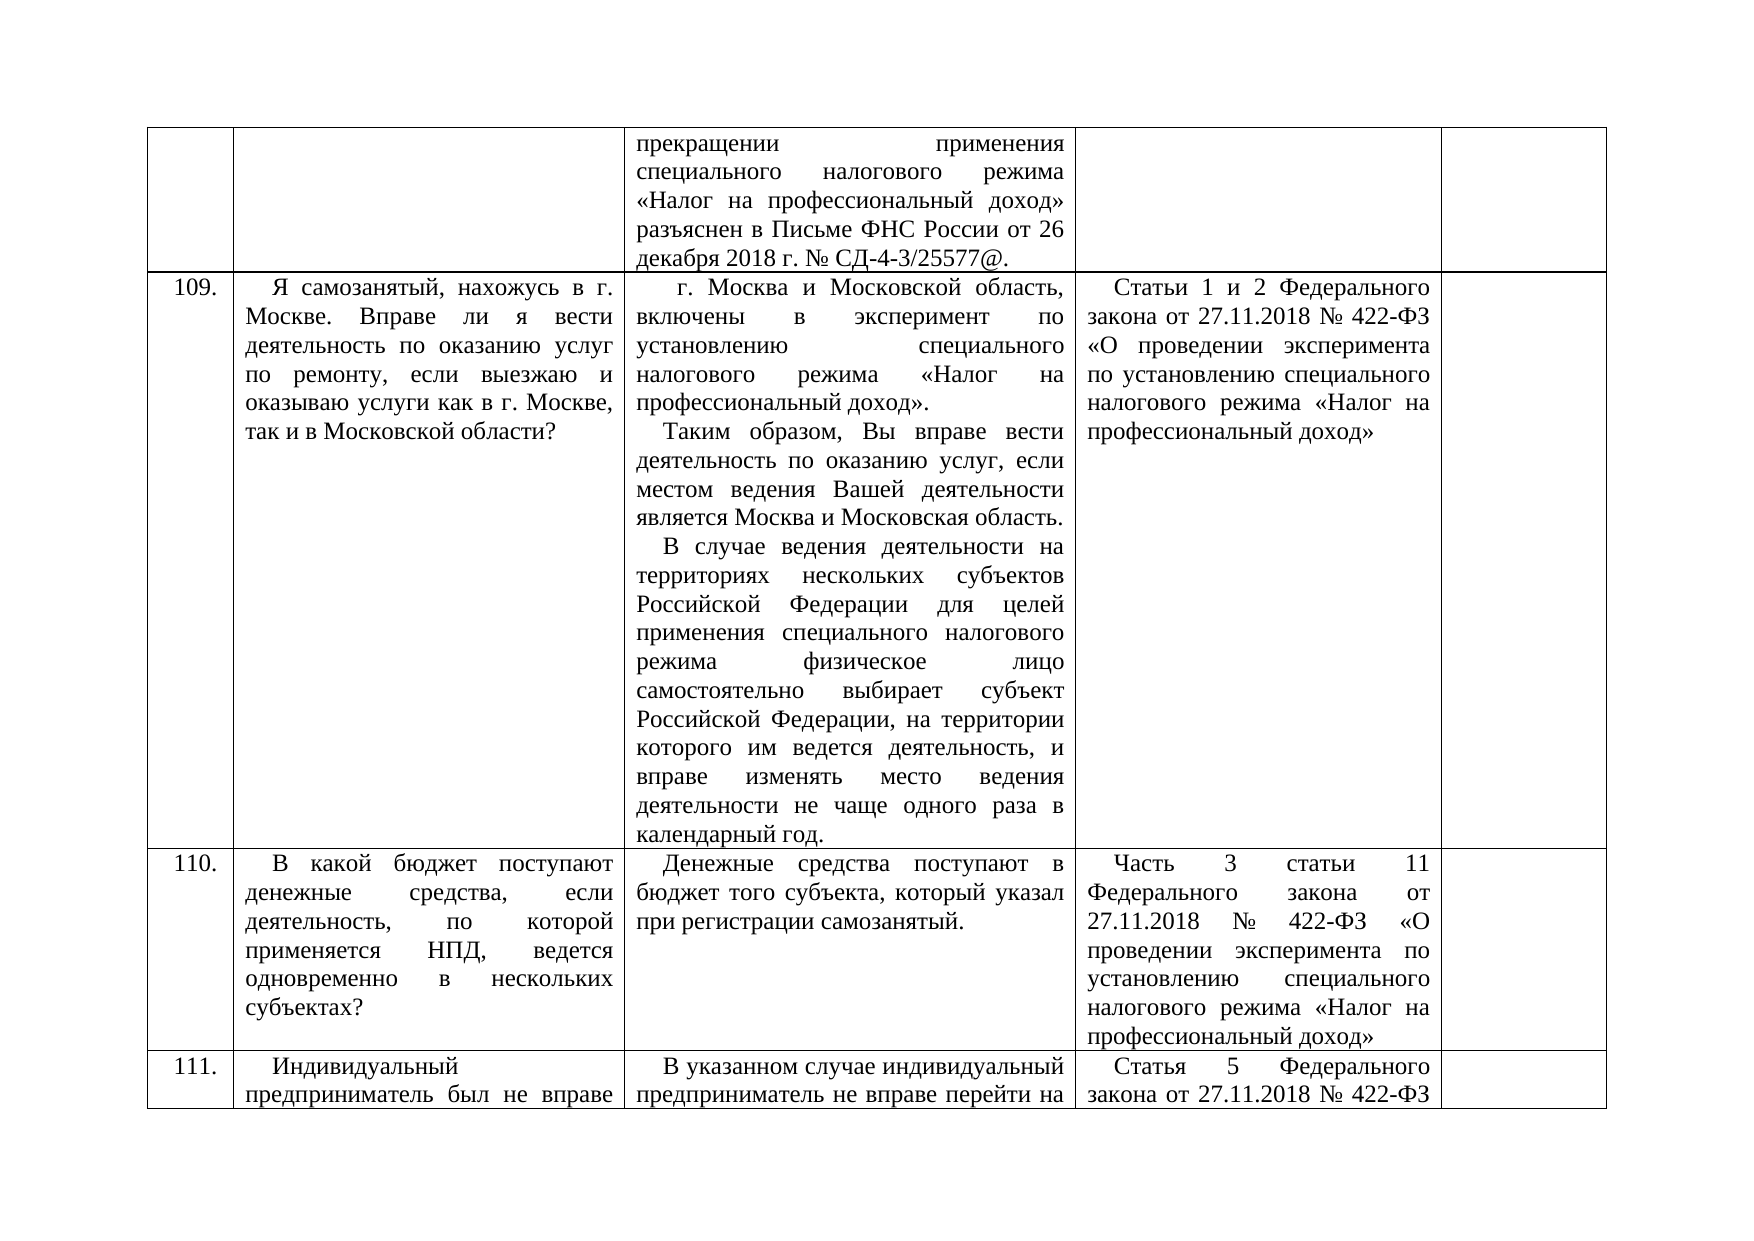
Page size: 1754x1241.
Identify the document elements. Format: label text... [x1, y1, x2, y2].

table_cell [1076, 128, 1441, 271]
table_cell [1442, 849, 1606, 1050]
table_cell [148, 128, 233, 271]
table_cell [1442, 128, 1606, 271]
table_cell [234, 1051, 624, 1108]
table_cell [234, 128, 624, 271]
table_cell В какой бюджет поступают денежные средства, если деятельность, по которой применяется НПД, ведется одновременно в нескольких субъектах? [234, 849, 624, 1050]
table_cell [625, 128, 1075, 271]
table_cell [1442, 1051, 1606, 1108]
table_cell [625, 1051, 1075, 1108]
table_cell [148, 1051, 233, 1108]
table_cell Статьи 1 и 2 Федерального закона от 27.11.2018 № 422-ФЗ «О проведении эксперимента по установлению специального налогового режима «Налог на профессиональный доход» [1076, 273, 1441, 847]
table_cell [148, 273, 233, 847]
table_cell Часть 3 статьи 11 Федерального закона от 27.11.2018 № 422-ФЗ «О проведении эксперимента по установлению специального налогового режима «Налог на профессиональный доход» [1076, 849, 1441, 1050]
table_cell [1442, 273, 1606, 847]
table_cell Денежные средства поступают в бюджет того субъекта, который указал при регистрации самозанятый. [625, 849, 1075, 1050]
table_cell г. Москва и Московской область, включены в эксперимент по установлению специального налогового режима «Налог на профессиональный доход». Таким образом, Вы вправе вести деятельность по оказанию услуг, если местом ведения Вашей деятельности является Москва и Московская область. В случае ведения деятельности на территориях нескольких субъектов Российской Федерации для целей применения специального налогового режима физическое лицо самостоятельно выбирает субъект Российской Федерации, на территории которого им ведется деятельность, и вправе изменять место ведения деятельности не чаще одного раза в календарный год. [625, 273, 1075, 847]
table_cell Я самозанятый, нахожусь в г. Москве. Вправе ли я вести деятельность по оказанию услуг по ремонту, если выезжаю и оказываю услуги как в г. Москве, так и в Московской области? [234, 273, 624, 847]
table_cell [148, 849, 233, 1050]
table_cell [1076, 1051, 1441, 1108]
